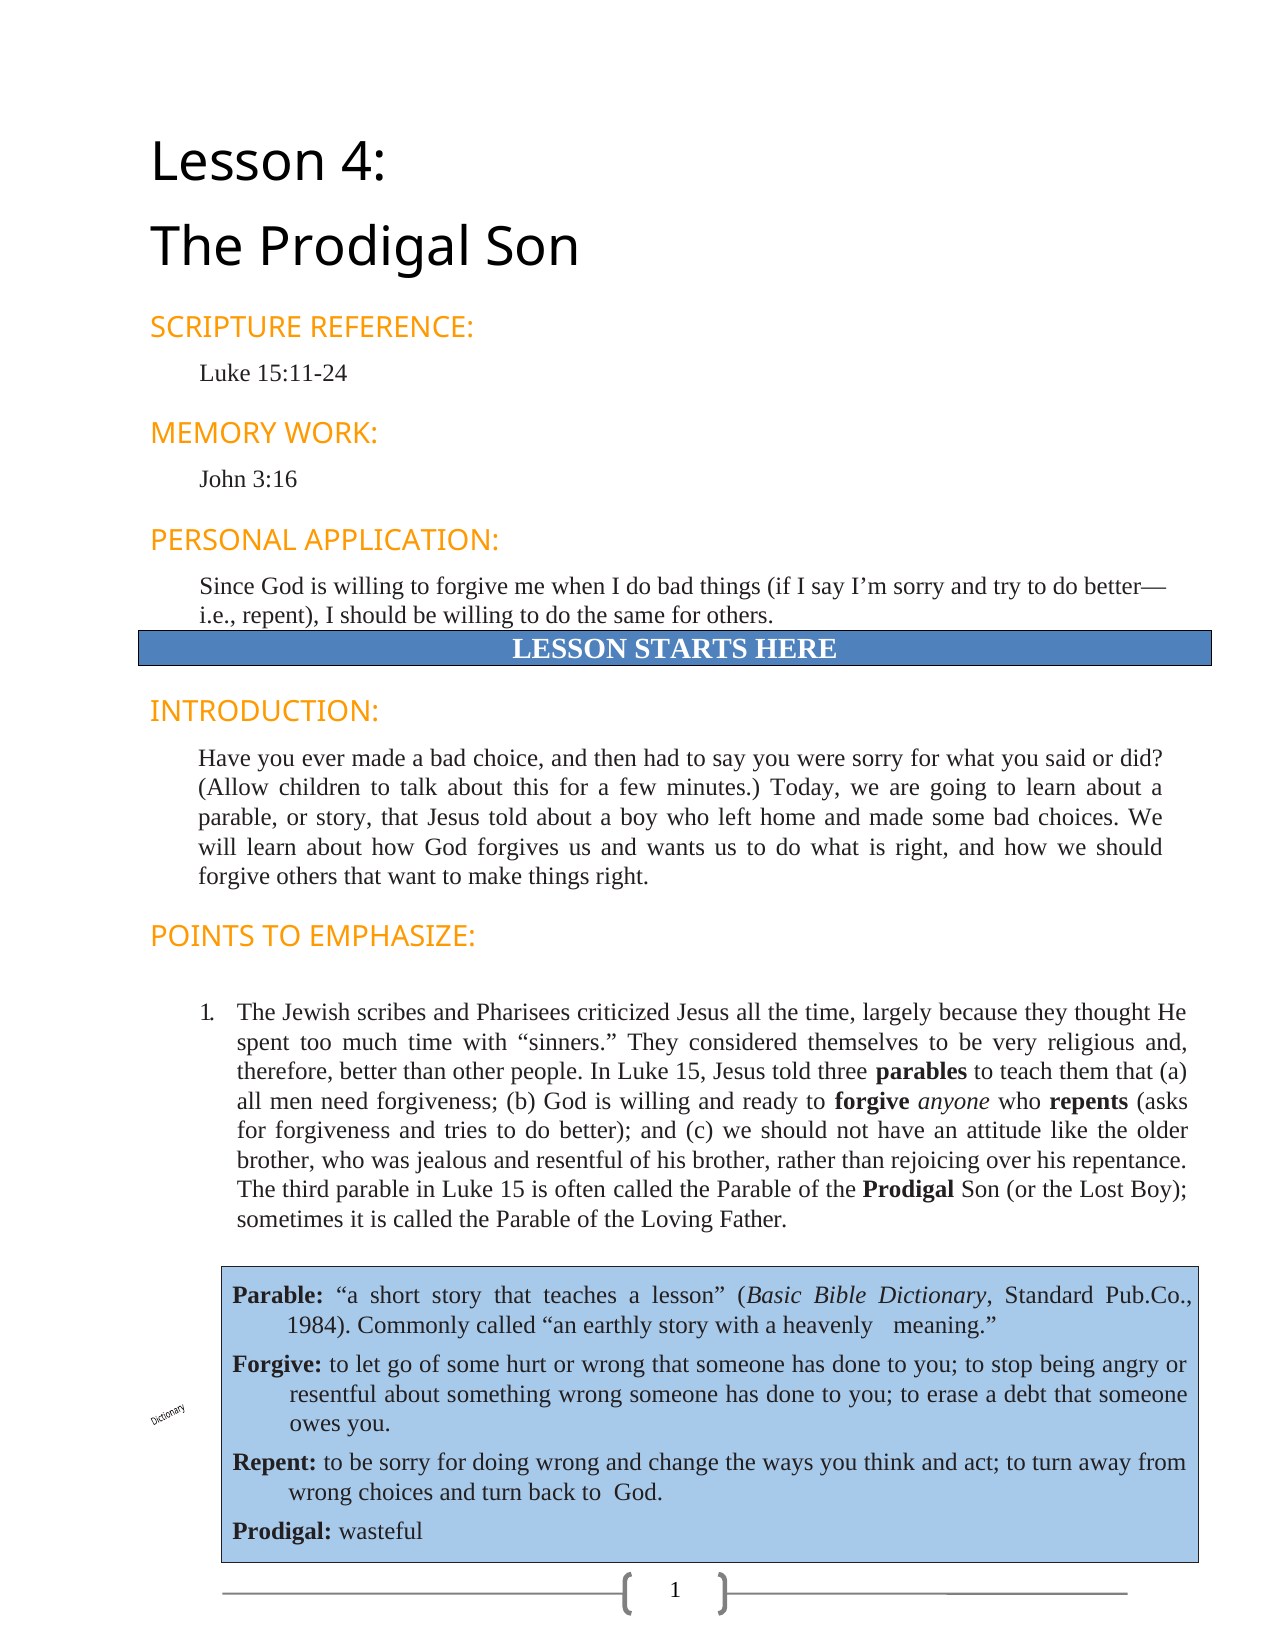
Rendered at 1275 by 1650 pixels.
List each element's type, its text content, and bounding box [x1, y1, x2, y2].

text SCRIPTURE REFERENCE: [150, 306, 1200, 346]
text POINTS TO EMPHASIZE: [150, 916, 1200, 955]
table_header LESSON STARTS HERE [139, 631, 1211, 665]
text John 3:16 [199, 464, 1200, 493]
text Luke 15:11-24 [199, 358, 1200, 387]
text MEMORY WORK: [150, 412, 1200, 452]
subtitle Lesson 4: [150, 123, 1200, 197]
subtitle The Prodigal Son [150, 207, 1200, 281]
text PERSONAL APPLICATION: [150, 519, 1200, 559]
text INTRODUCTION: [150, 691, 1200, 730]
text Have you ever made a bad choice, and then had to say you were sorry for what you said or did? (Allow children to talk about this for a few minutes.) Today, we are going to learn about a parable, or story, that Jesus told about a boy who left home and made some bad choices. We will learn about how God forgives us and wants us to do what is right, and how we should forgive others that want to make things right. [198, 743, 1164, 890]
text Since God is willing to forgive me when I do bad things (if I say I’m sorry and try to do better—i.e., repent), I should be willing to do the same for others. [199, 571, 1200, 629]
list The Jewish scribes and Pharisees criticized Jesus all the time, largely because they thought He spent too much time with “sinners.” They considered themselves to be very religious and, therefore, better than other people. In Luke 15, Jesus told three parables to teach them that (a) all men need forgiveness; (b) God is willing and ready to forgive anyone who repents (asks for forgiveness and tries to do better); and (c) we should not have an attitude like the older brother, who was jealous and resentful of his brother, rather than rejoicing over his repentance. The third parable in Luke 15 is often called the Parable of the Prodigal Son (or the Lost Boy); sometimes it is called the Parable of the Loving Father. [199, 997, 1188, 1233]
